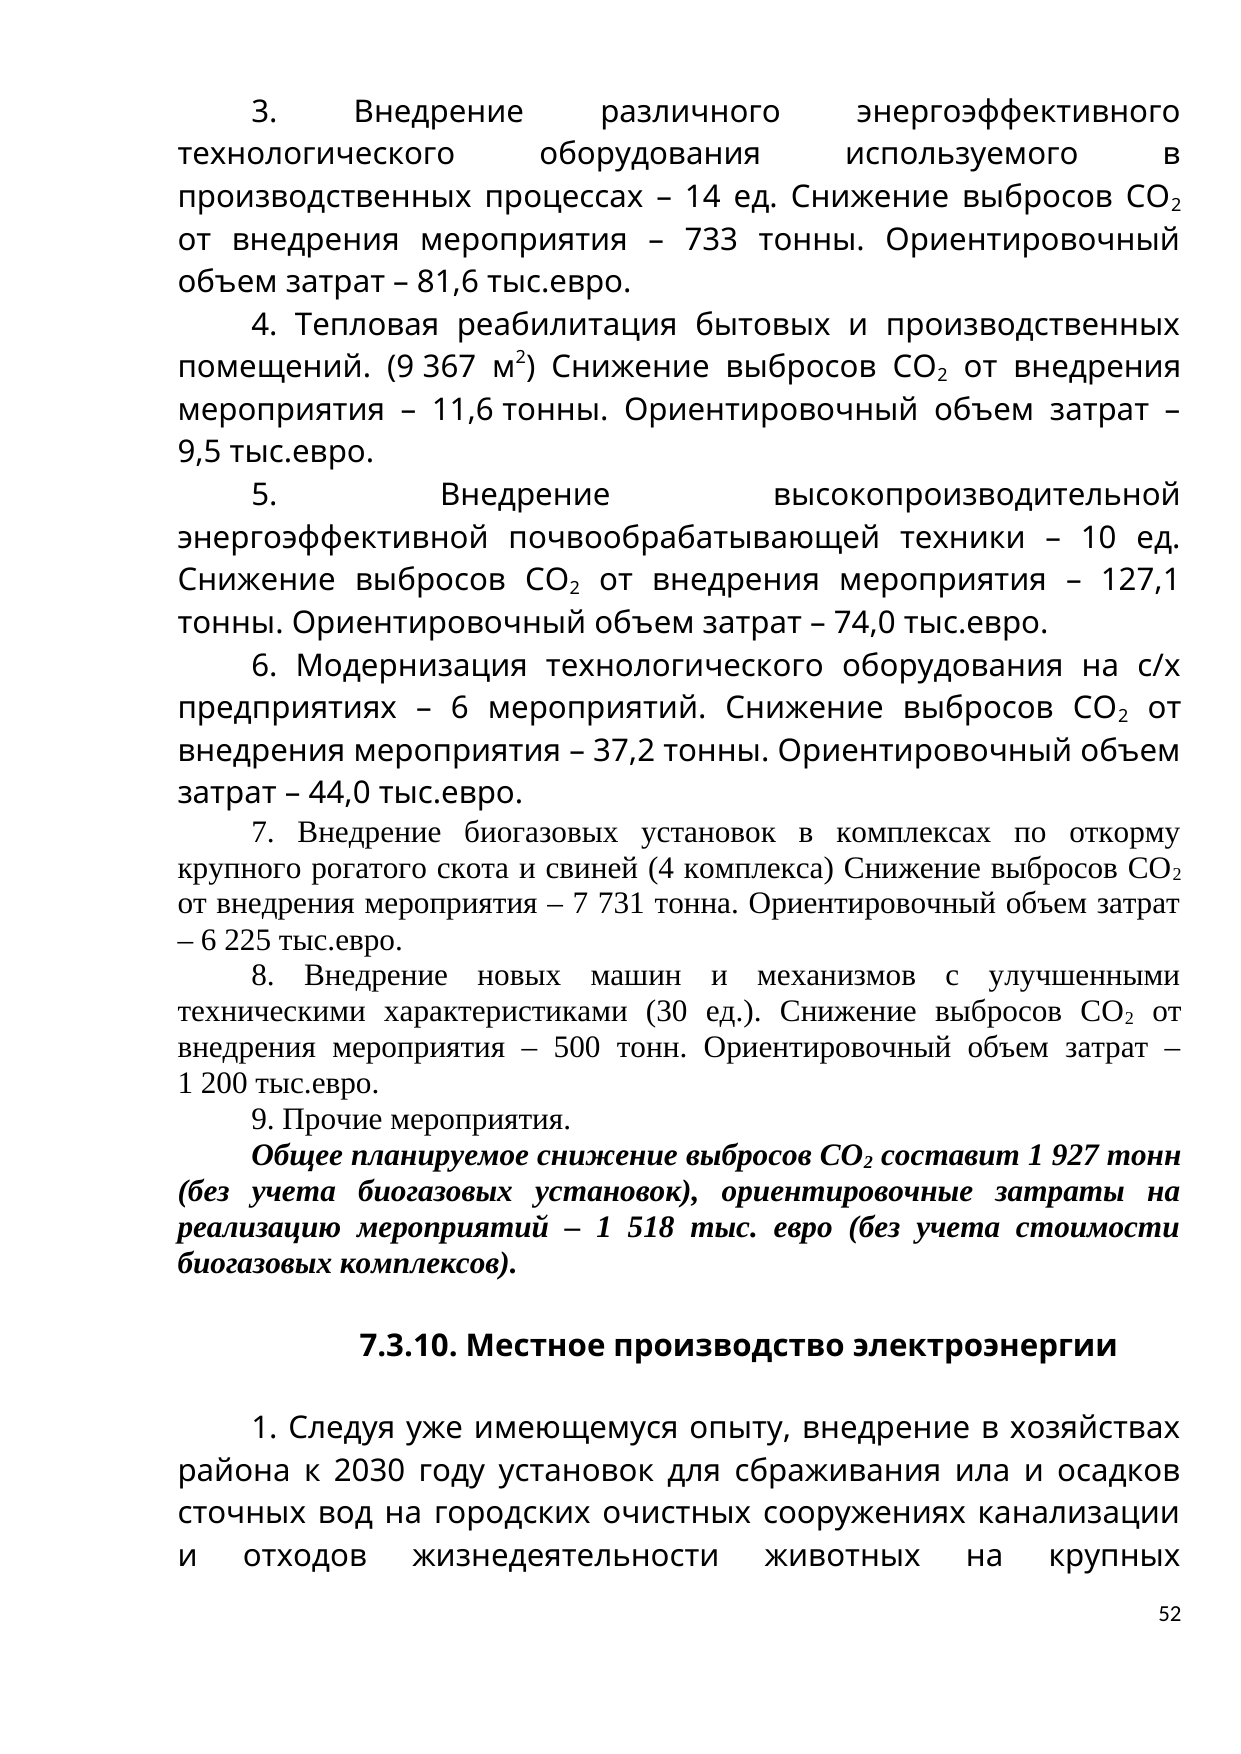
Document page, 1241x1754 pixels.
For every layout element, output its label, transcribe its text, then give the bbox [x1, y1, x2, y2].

text 6. Модернизация технологического оборудования на с/х предприятиях – 6 мероприятий. Снижение выбросов СО2 от внедрения мероприятия – 37,2 тонны. Ориентировочный объем затрат – 44,0 тыс.евро. [177, 642, 1181, 813]
list 7.3.10. Местное производство электроэнергии [296, 1323, 1181, 1365]
text 8. Внедрение новых машин и механизмов с улучшенными техническими характеристиками (30 ед.). Снижение выбросов СО2 от внедрения мероприятия – 500 тонн. Ориентировочный объем затрат – 1 200 тыс.евро. [177, 957, 1181, 1100]
text 5. Внедрение высокопроизводительной энергоэффективной почвообрабатывающей техники – 10 ед. Снижение выбросов СО2 от внедрения мероприятия – 127,1 тонны. Ориентировочный объем затрат – 74,0 тыс.евро. [177, 472, 1181, 642]
text Общее планируемое снижение выбросов СО2 составит 1 927 тонн (без учета биогазовых установок), ориентировочные затраты на реализацию мероприятий – 1 518 тыс. евро (без учета стоимости биогазовых комплексов). [177, 1136, 1181, 1280]
text 3. Внедрение различного энергоэффективного технологического оборудования используемого в производственных процессах – 14 ед. Снижение выбросов СО2 от внедрения мероприятия – 733 тонны. Ориентировочный объем затрат – 81,6 тыс.евро. [177, 89, 1181, 302]
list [177, 1405, 1181, 1575]
text 7. Внедрение биогазовых установок в комплексах по откорму крупного рогатого скота и свиней (4 комплекса) Снижение выбросов СО2 от внедрения мероприятия – 7 731 тонна. Ориентировочный объем затрат – 6 225 тыс.евро. [177, 813, 1181, 957]
text 4. Тепловая реабилитация бытовых и производственных помещений. (9 367 м2) Снижение выбросов СО2 от внедрения мероприятия – 11,6 тонны. Ориентировочный объем затрат – 9,5 тыс.евро. [177, 302, 1181, 472]
text 9. Прочие мероприятия. [177, 1100, 1181, 1136]
